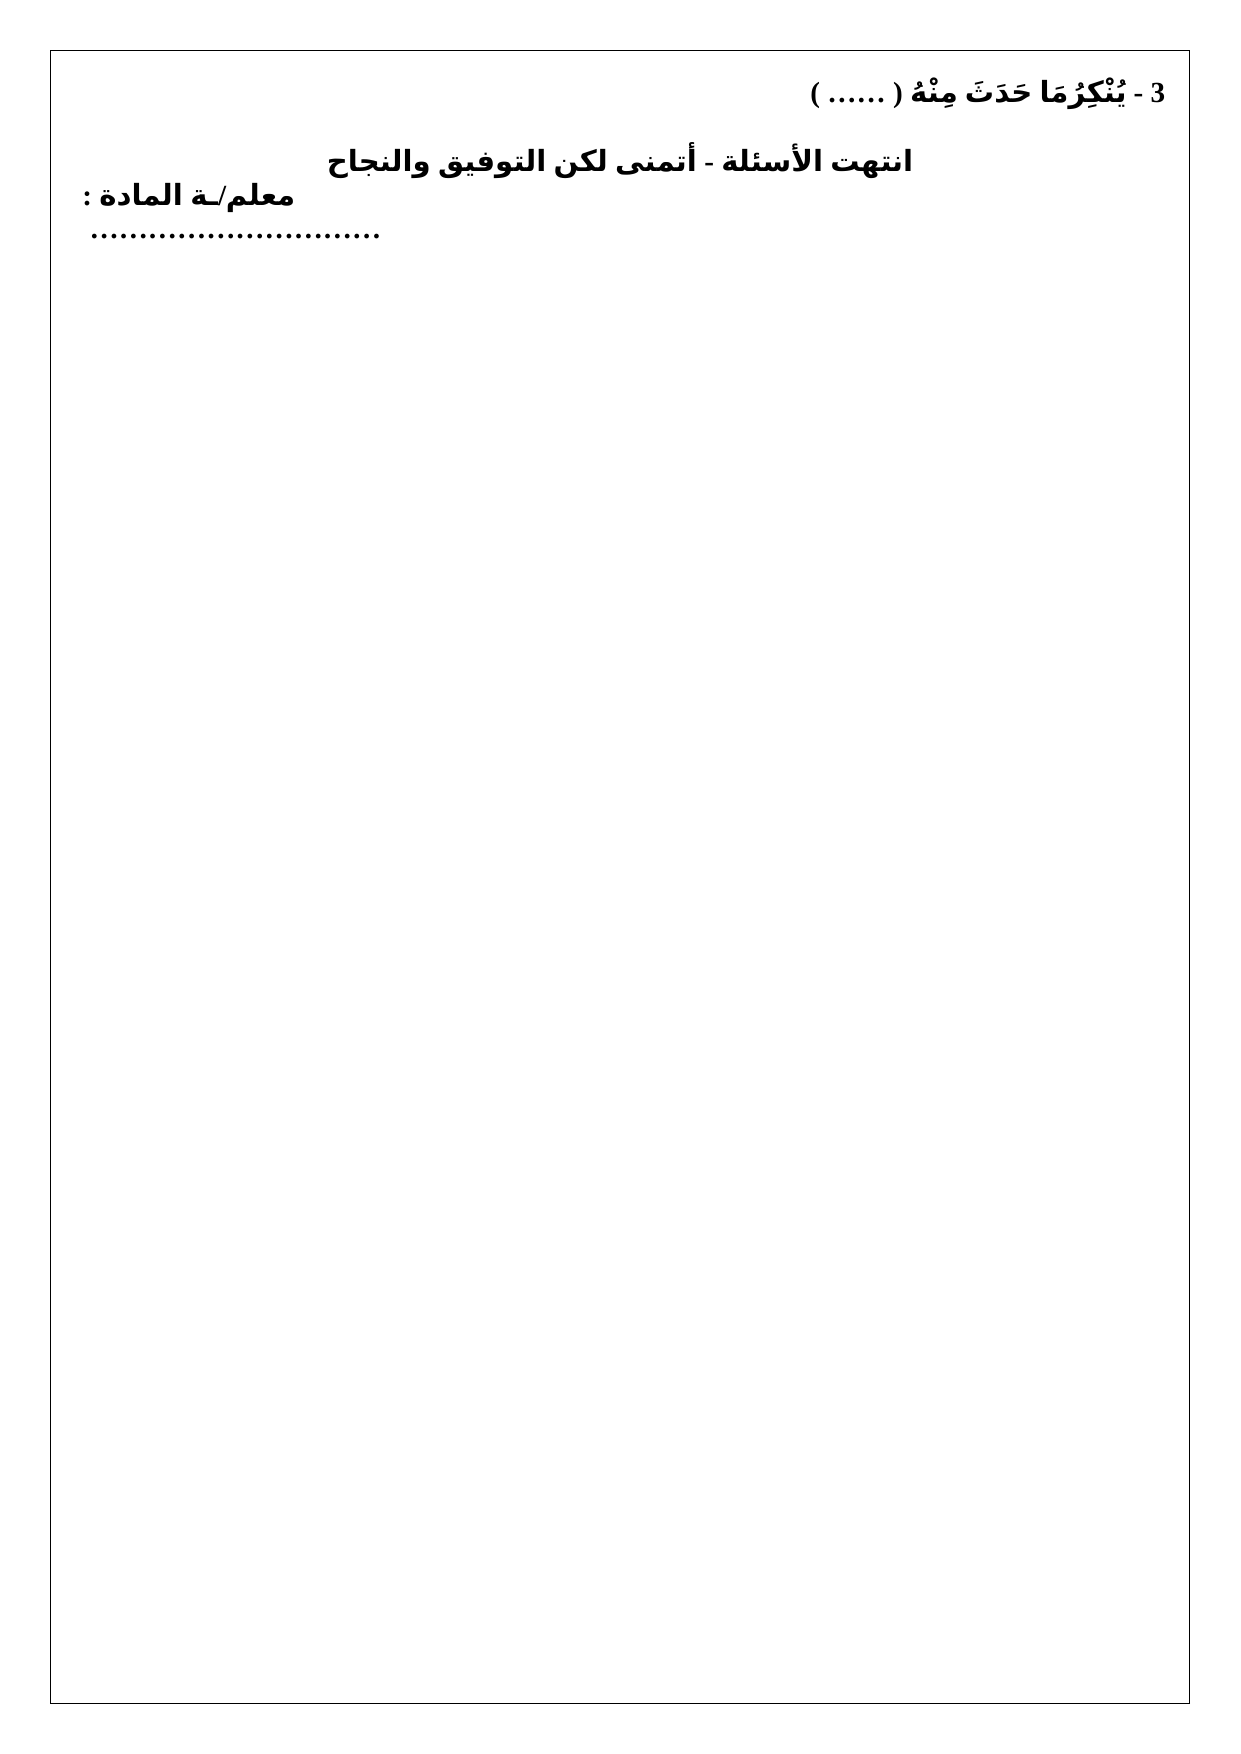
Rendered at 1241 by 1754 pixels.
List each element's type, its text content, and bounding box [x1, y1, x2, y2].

text 3 - يُنْكِرُمَا حَدَثَ مِنْهُ ( …… ) [75, 75, 1165, 108]
text انتهت الأسئلة - أتمنى لكن التوفيق والنجاح [75, 144, 1165, 178]
text ………………………… [75, 211, 1165, 245]
text معلم/ـة المادة : [75, 178, 1165, 211]
